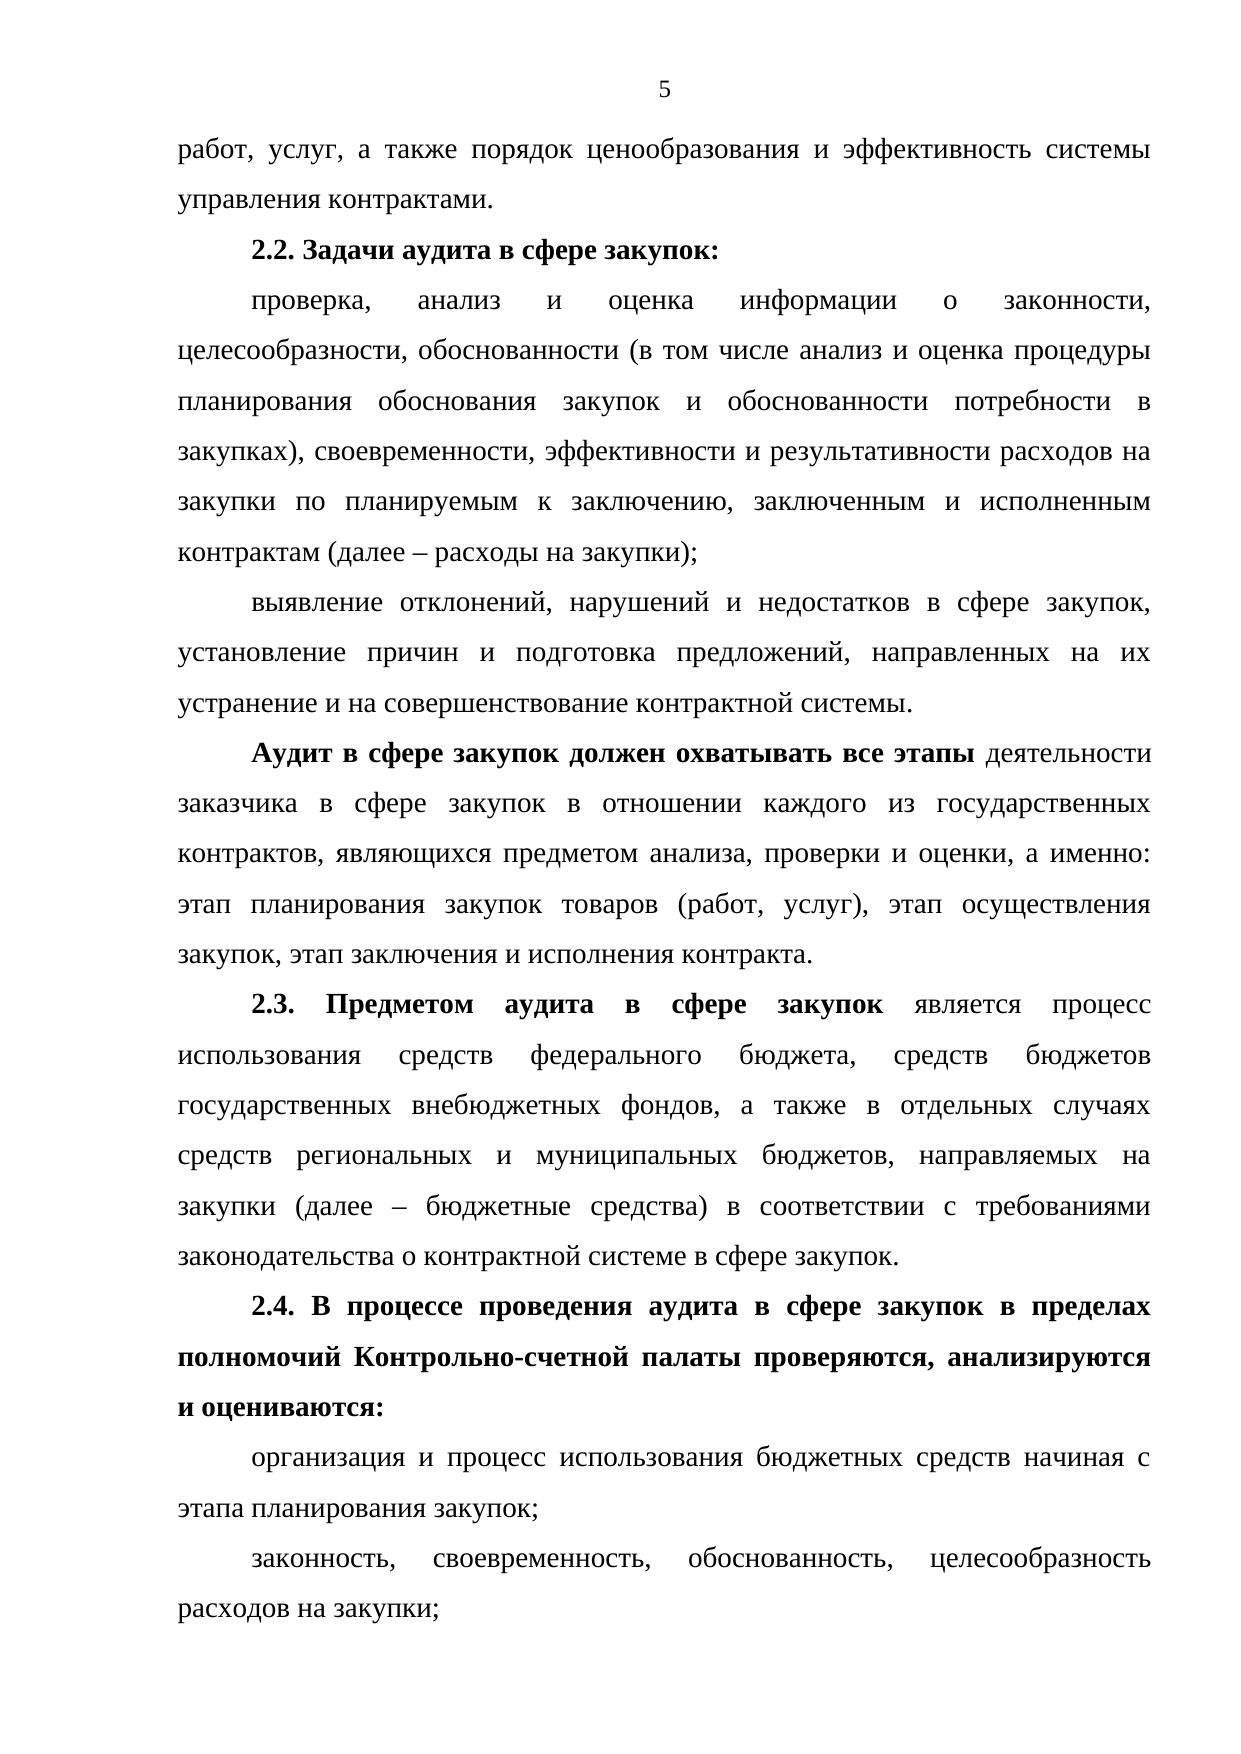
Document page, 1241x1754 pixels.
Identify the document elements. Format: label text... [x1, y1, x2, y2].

text организация и процесс использования бюджетных средств начиная с этапа планирования закупок; [177, 1439, 1152, 1523]
text законность, своевременность, обоснованность, целесообразность расходов на закупки; [177, 1540, 1152, 1624]
text Аудит в сфере закупок должен охватывать все этапы деятельности заказчика в сфере закупок в отношении каждого из государственных контрактов, являющихся предметом анализа, проверки и оценки, а именно: этап планирования закупок товаров (работ, услуг), этап осуществления закупок, этап заключения и исполнения контракта. [177, 735, 1152, 970]
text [177, 131, 1152, 215]
text 2.2. Задачи аудита в сфере закупок: [177, 232, 1152, 265]
text проверка, анализ и оценка информации о законности, целесообразности, обоснованности (в том числе анализ и оценка процедуры планирования обоснования закупок и обоснованности потребности в закупках), своевременности, эффективности и результативности расходов на закупки по планируемым к заключению, заключенным и исполненным контрактам (далее – расходы на закупки); [177, 282, 1152, 567]
text 2.3. Предметом аудита в сфере закупок является процесс использования средств федерального бюджета, средств бюджетов государственных внебюджетных фондов, а также в отдельных случаях средств региональных и муниципальных бюджетов, направляемых на закупки (далее – бюджетные средства) в соответствии с требованиями законодательства о контрактной системе в сфере закупок. [177, 987, 1152, 1272]
text 2.4. В процессе проведения аудита в сфере закупок в пределах полномочий Контрольно-счетной палаты проверяются, анализируются и оцениваются: [177, 1288, 1152, 1423]
text выявление отклонений, нарушений и недостатков в сфере закупок, установление причин и подготовка предложений, направленных на их устранение и на совершенствование контрактной системы. [177, 584, 1152, 718]
